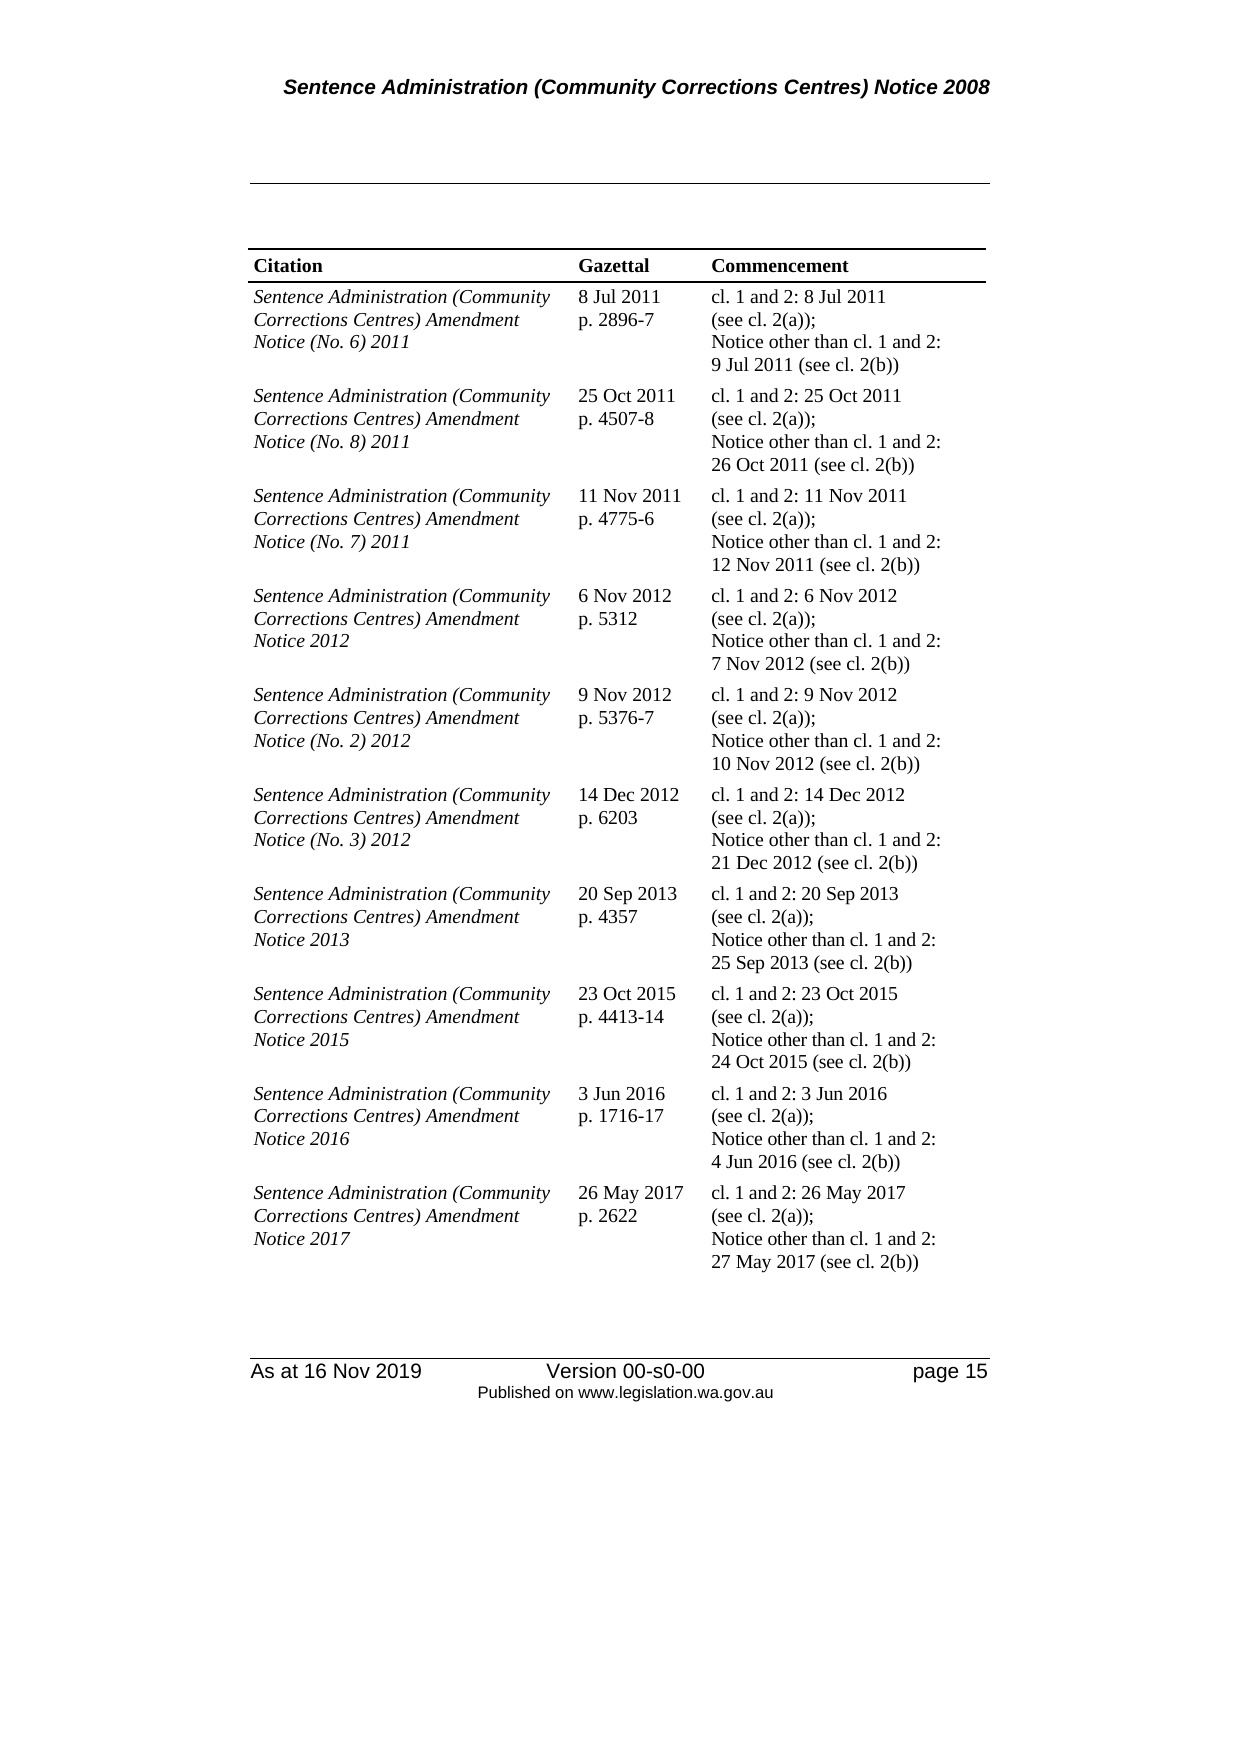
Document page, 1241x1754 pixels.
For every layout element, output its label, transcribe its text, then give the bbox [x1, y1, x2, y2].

table_cell Sentence Administration (Community Corrections Centres) Amendment Notice 2013 [248, 878, 572, 978]
table_header Commencement [705, 250, 986, 281]
table_cell cl. 1 and 2: 11 Nov 2011 (see cl. 2(a)); Notice other than cl. 1 and 2: 12 Nov 2011 (see cl. 2(b)) [705, 480, 986, 579]
table_header Gazettal [572, 250, 705, 281]
table_cell cl. 1 and 2: 23 Oct 2015 (see cl. 2(a)); Notice other than cl. 1 and 2: 24 Oct 2015 (see cl. 2(b)) [705, 978, 986, 1077]
table_cell cl. 1 and 2: 6 Nov 2012 (see cl. 2(a)); Notice other than cl. 1 and 2: 7 Nov 2012 (see cl. 2(b)) [705, 580, 986, 679]
table_cell Sentence Administration (Community Corrections Centres) Amendment Notice (No. 6) 2011 [248, 283, 572, 380]
table_cell 23 Oct 2015 p. 4413-14 [572, 978, 705, 1077]
table_cell 26 May 2017 p. 2622 [572, 1177, 705, 1277]
table_cell Sentence Administration (Community Corrections Centres) Amendment Notice (No. 7) 2011 [248, 480, 572, 579]
table_cell Sentence Administration (Community Corrections Centres) Amendment Notice (No. 3) 2012 [248, 779, 572, 878]
table_cell Sentence Administration (Community Corrections Centres) Amendment Notice (No. 2) 2012 [248, 679, 572, 779]
table_cell 8 Jul 2011 p. 2896-7 [572, 283, 705, 380]
table_cell Sentence Administration (Community Corrections Centres) Amendment Notice 2015 [248, 978, 572, 1077]
table_cell 25 Oct 2011 p. 4507-8 [572, 380, 705, 480]
table_cell 20 Sep 2013 p. 4357 [572, 878, 705, 978]
table_cell cl. 1 and 2: 14 Dec 2012 (see cl. 2(a)); Notice other than cl. 1 and 2: 21 Dec 2012 (see cl. 2(b)) [705, 779, 986, 878]
table_cell cl. 1 and 2: 3 Jun 2016 (see cl. 2(a)); Notice other than cl. 1 and 2: 4 Jun 2016 (see cl. 2(b)) [705, 1078, 986, 1177]
table_cell 11 Nov 2011 p. 4775-6 [572, 480, 705, 579]
table_cell 6 Nov 2012 p. 5312 [572, 580, 705, 679]
table_cell 9 Nov 2012 p. 5376-7 [572, 679, 705, 779]
table_cell Sentence Administration (Community Corrections Centres) Amendment Notice 2012 [248, 580, 572, 679]
table_cell 14 Dec 2012 p. 6203 [572, 779, 705, 878]
table_header Citation [248, 250, 572, 281]
table_cell cl. 1 and 2: 20 Sep 2013 (see cl. 2(a)); Notice other than cl. 1 and 2: 25 Sep 2013 (see cl. 2(b)) [705, 878, 986, 978]
table_cell Sentence Administration (Community Corrections Centres) Amendment Notice (No. 8) 2011 [248, 380, 572, 480]
table_cell cl. 1 and 2: 25 Oct 2011 (see cl. 2(a)); Notice other than cl. 1 and 2: 26 Oct 2011 (see cl. 2(b)) [705, 380, 986, 480]
table_cell cl. 1 and 2: 26 May 2017 (see cl. 2(a)); Notice other than cl. 1 and 2: 27 May 2017 (see cl. 2(b)) [705, 1177, 986, 1277]
table_cell 3 Jun 2016 p. 1716-17 [572, 1078, 705, 1177]
table_cell Sentence Administration (Community Corrections Centres) Amendment Notice 2017 [248, 1177, 572, 1277]
table_cell cl. 1 and 2: 9 Nov 2012 (see cl. 2(a)); Notice other than cl. 1 and 2: 10 Nov 2012 (see cl. 2(b)) [705, 679, 986, 779]
table_cell cl. 1 and 2: 8 Jul 2011 (see cl. 2(a)); Notice other than cl. 1 and 2: 9 Jul 2011 (see cl. 2(b)) [705, 283, 986, 380]
table_cell Sentence Administration (Community Corrections Centres) Amendment Notice 2016 [248, 1078, 572, 1177]
